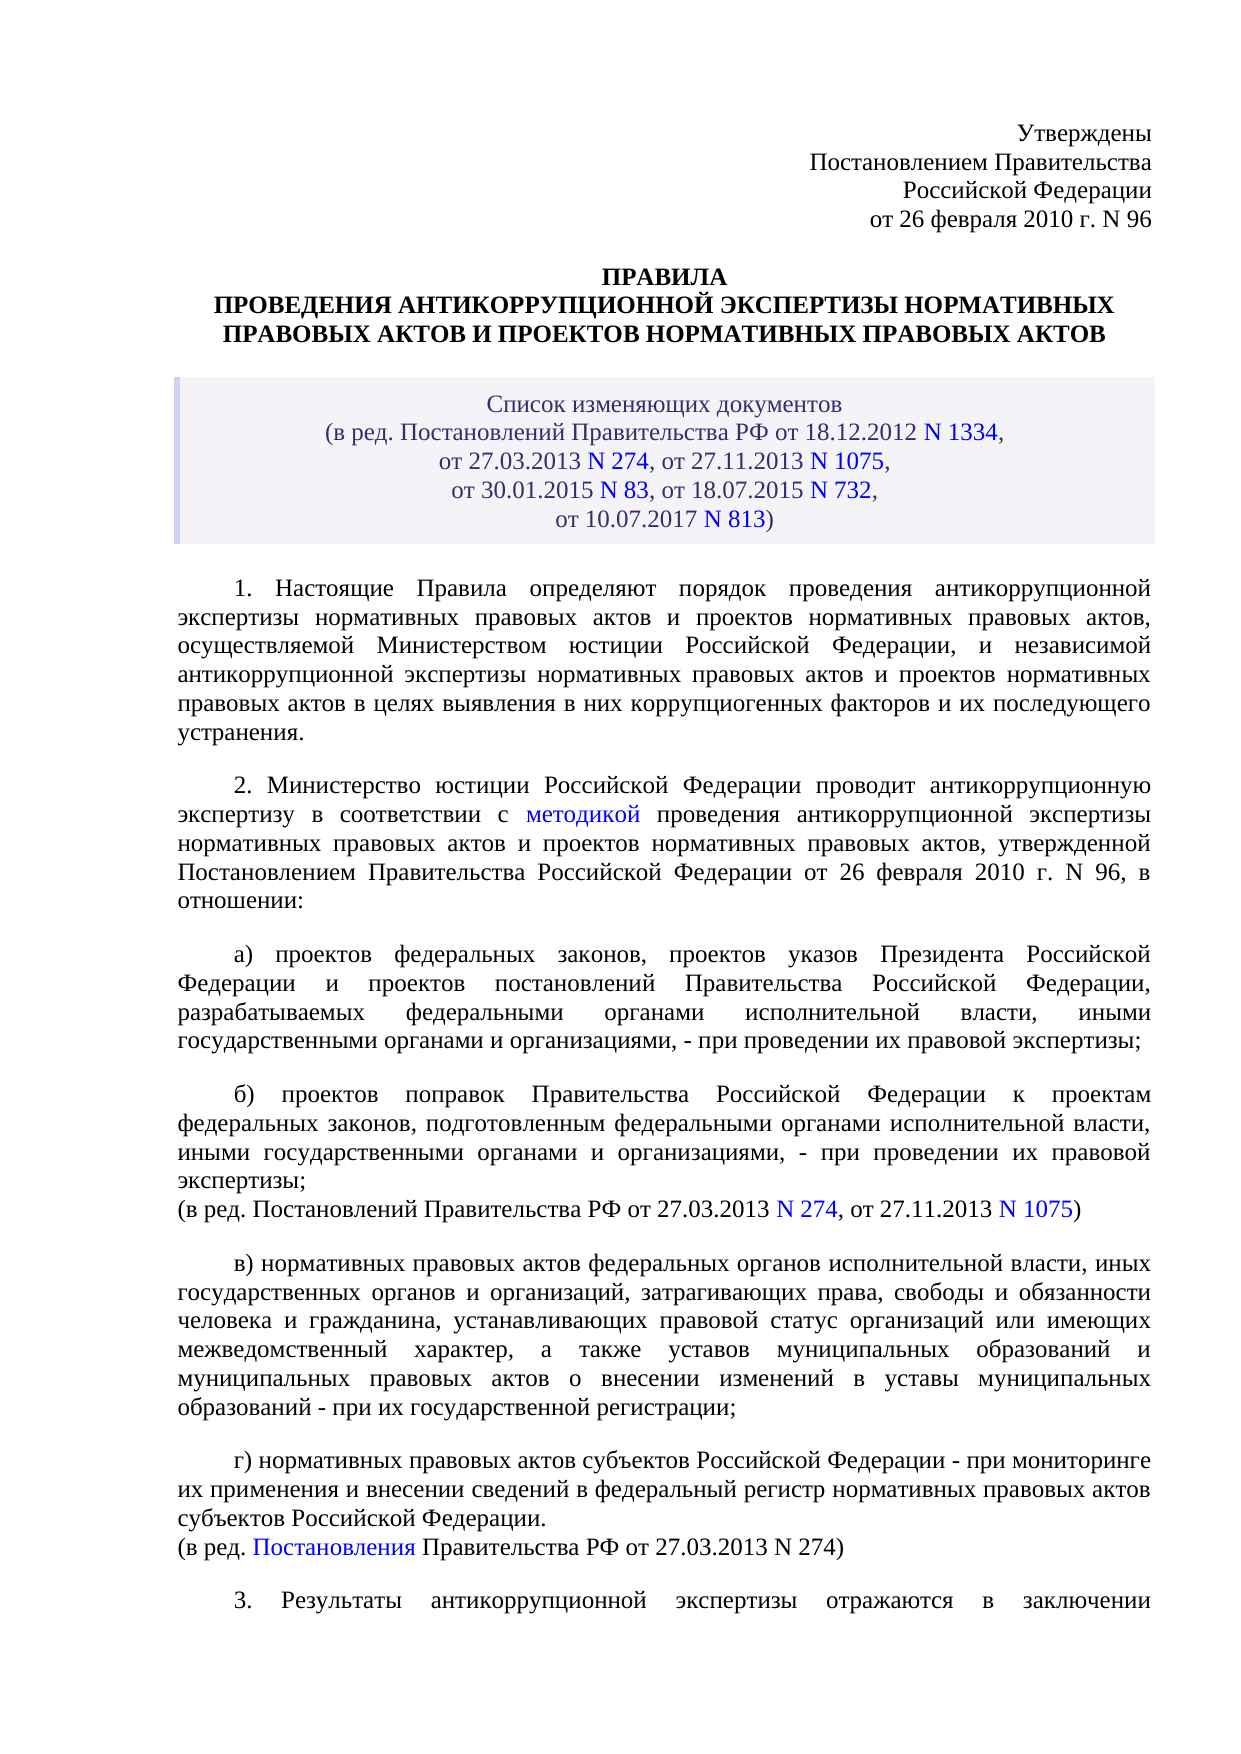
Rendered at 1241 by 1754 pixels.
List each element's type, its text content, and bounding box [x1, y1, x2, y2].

text в) нормативных правовых актов федеральных органов исполнительной власти, иных государственных органов и организаций, затрагивающих права, свободы и обязанности человека и гражданина, устанавливающих правовой статус организаций или имеющих межведомственный характер, а также уставов муниципальных образований и муниципальных правовых актов о внесении изменений в уставы муниципальных образований - при их государственной регистрации; [177, 1248, 1152, 1421]
text а) проектов федеральных законов, проектов указов Президента Российской Федерации и проектов постановлений Правительства Российской Федерации, разрабатываемых федеральными органами исполнительной власти, иными государственными органами и организациями, - при проведении их правовой экспертизы; [177, 939, 1152, 1054]
text Постановлением Правительства [177, 147, 1152, 176]
text 2. Министерство юстиции Российской Федерации проводит антикоррупционную экспертизу в соответствии с методикой проведения антикоррупционной экспертизы нормативных правовых актов и проектов нормативных правовых актов, утвержденной Постановлением Правительства Российской Федерации от 26 февраля 2010 г. N 96, в отношении: [177, 771, 1152, 914]
table_header Список изменяющих документов (в ред. Постановлений Правительства РФ от 18.12.2012 N 1334, от 27.03.2013 N 274, от 27.11.2013 N 1075, от 30.01.2015 N 83, от 18.07.2015 N 732, от 10.07.2017 N 813) [180, 377, 1149, 544]
text Российской Федерации [177, 176, 1152, 204]
title ПРОВЕДЕНИЯ АНТИКОРРУПЦИОННОЙ ЭКСПЕРТИЗЫ НОРМАТИВНЫХ [177, 291, 1152, 319]
text 1. Настоящие Правила определяют порядок проведения антикоррупционной экспертизы нормативных правовых актов и проектов нормативных правовых актов, осуществляемой Министерством юстиции Российской Федерации, и независимой антикоррупционной экспертизы нормативных правовых актов и проектов нормативных правовых актов в целях выявления в них коррупциогенных факторов и их последующего устранения. [177, 573, 1152, 746]
title ПРАВИЛА [177, 262, 1152, 291]
text (в ред. Постановления Правительства РФ от 27.03.2013 N 274) [177, 1532, 1152, 1561]
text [177, 1586, 1152, 1614]
text от 26 февраля 2010 г. N 96 [177, 204, 1152, 233]
text б) проектов поправок Правительства Российской Федерации к проектам федеральных законов, подготовленным федеральными органами исполнительной власти, иными государственными органами и организациями, - при проведении их правовой экспертизы; [177, 1079, 1152, 1194]
title ПРАВОВЫХ АКТОВ И ПРОЕКТОВ НОРМАТИВНЫХ ПРАВОВЫХ АКТОВ [177, 319, 1152, 348]
text г) нормативных правовых актов субъектов Российской Федерации - при мониторинге их применения и внесении сведений в федеральный регистр нормативных правовых актов субъектов Российской Федерации. [177, 1446, 1152, 1532]
text (в ред. Постановлений Правительства РФ от 27.03.2013 N 274, от 27.11.2013 N 1075) [177, 1194, 1152, 1223]
text Утверждены [177, 118, 1152, 147]
